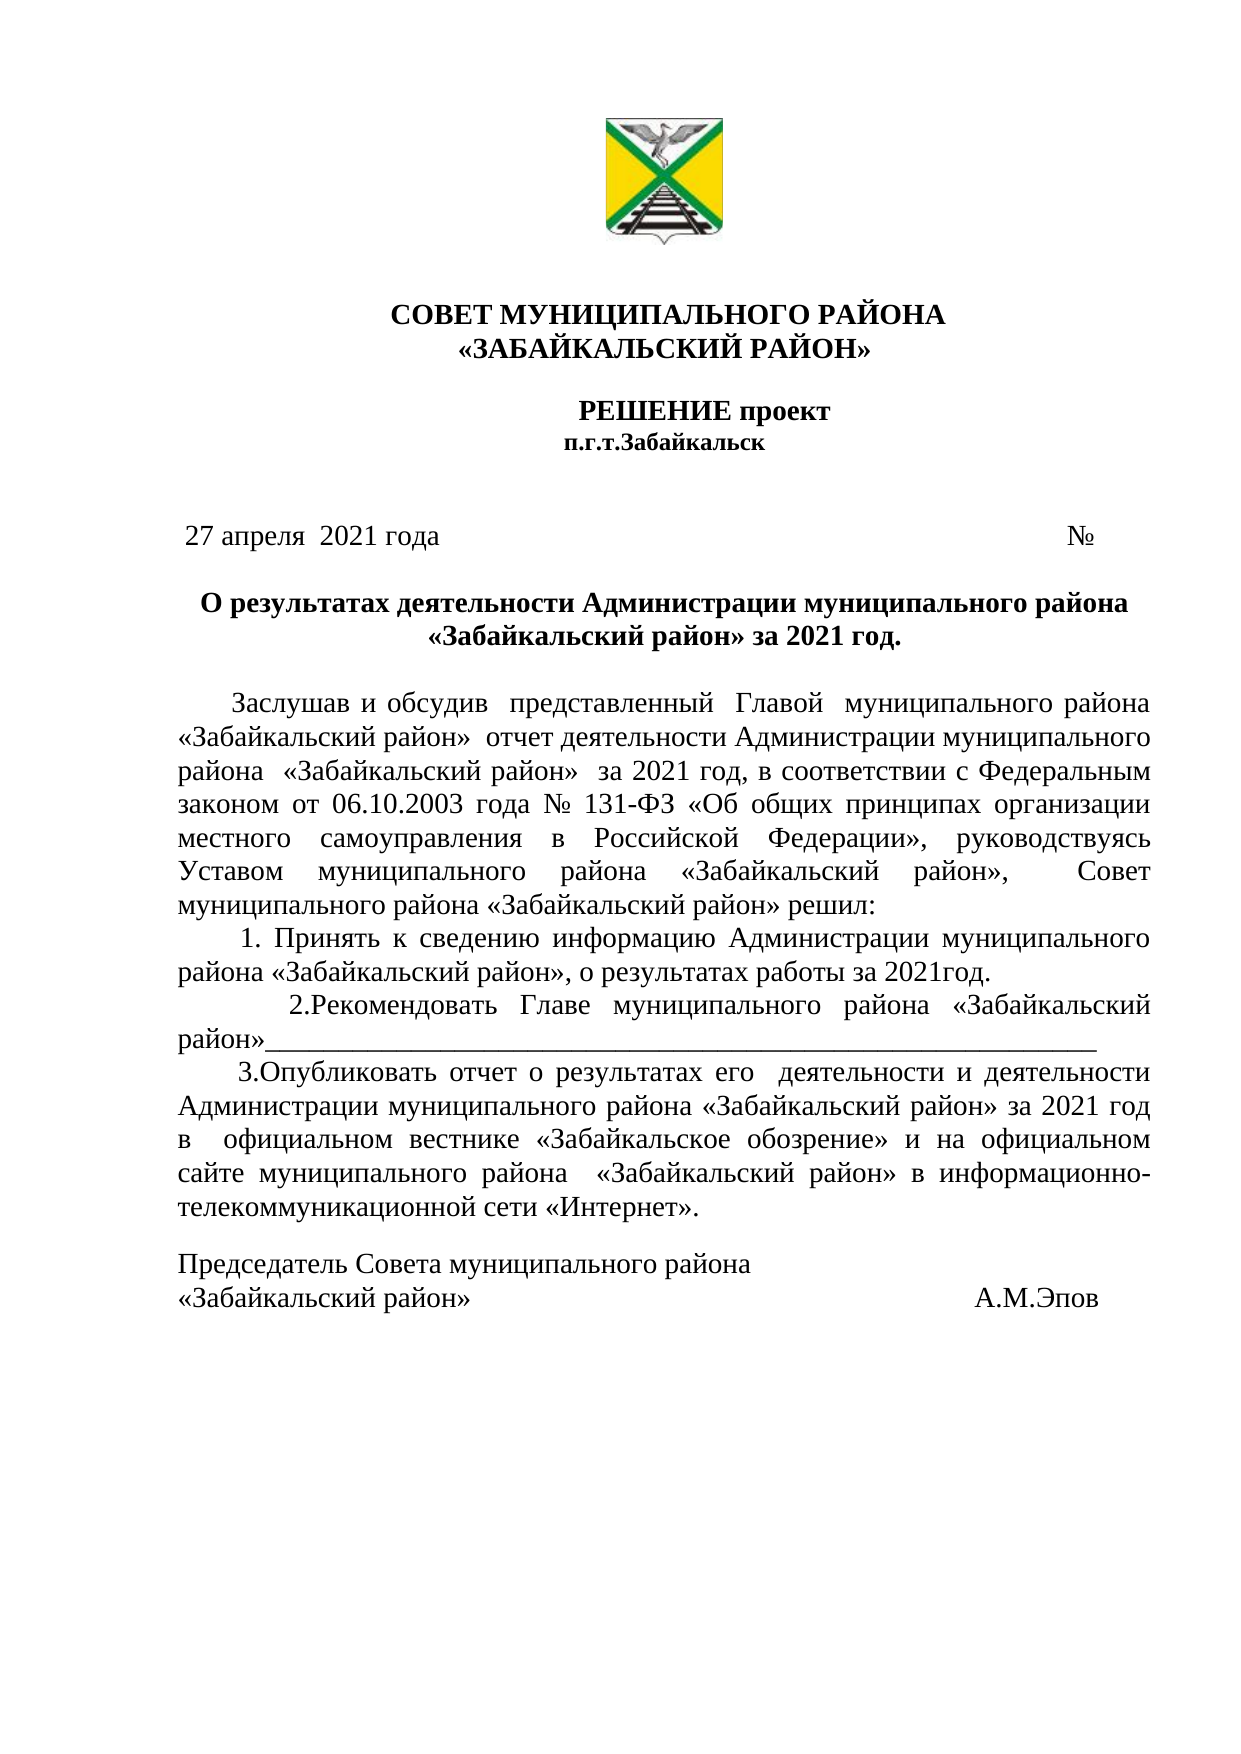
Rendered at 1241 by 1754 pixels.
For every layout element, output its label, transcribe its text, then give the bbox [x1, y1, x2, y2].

text Заслушав и обсудив представленный Главой муниципального района «Забайкальский район» отчет деятельности Администрации муниципального района «Забайкальский район» за 2021 год, в соответствии с Федеральным законом от 06.10.2003 года № 131-ФЗ «Об общих принципах организации местного самоуправления в Российской Федерации», руководствуясь Уставом муниципального района «Забайкальский район», Совет муниципального района «Забайкальский район» решил: [177, 686, 1152, 920]
text 2.Рекомендовать Главе муниципального района «Забайкальский район»_________________________________________________________ [177, 987, 1152, 1054]
picture [605, 118, 723, 245]
text О результатах деятельности Администрации муниципального района «Забайкальский район» за 2021 год. [177, 585, 1152, 652]
title п.г.т.Забайкальск [177, 427, 1152, 456]
text 27 апреля 2021 года № [177, 518, 1152, 551]
title РЕШЕНИЕ проект [177, 393, 1152, 427]
title СОВЕТ МУНИЦИПАЛЬНОГО РАЙОНА «ЗАБАЙКАЛЬСКИЙ РАЙОН» [177, 297, 1152, 364]
text 3.Опубликовать отчет о результатах его деятельности и деятельности Администрации муниципального района «Забайкальский район» за 2021 год в официальном вестнике «Забайкальское обозрение» и на официальном сайте муниципального района «Забайкальский район» в информационно-телекоммуникационной сети «Интернет». [177, 1054, 1152, 1222]
text 1. Принять к сведению информацию Администрации муниципального района «Забайкальский район», о результатах работы за 2021год. [177, 920, 1152, 987]
text Председатель Совета муниципального района [177, 1246, 1152, 1280]
text «Забайкальский район» А.М.Эпов [177, 1280, 1152, 1313]
